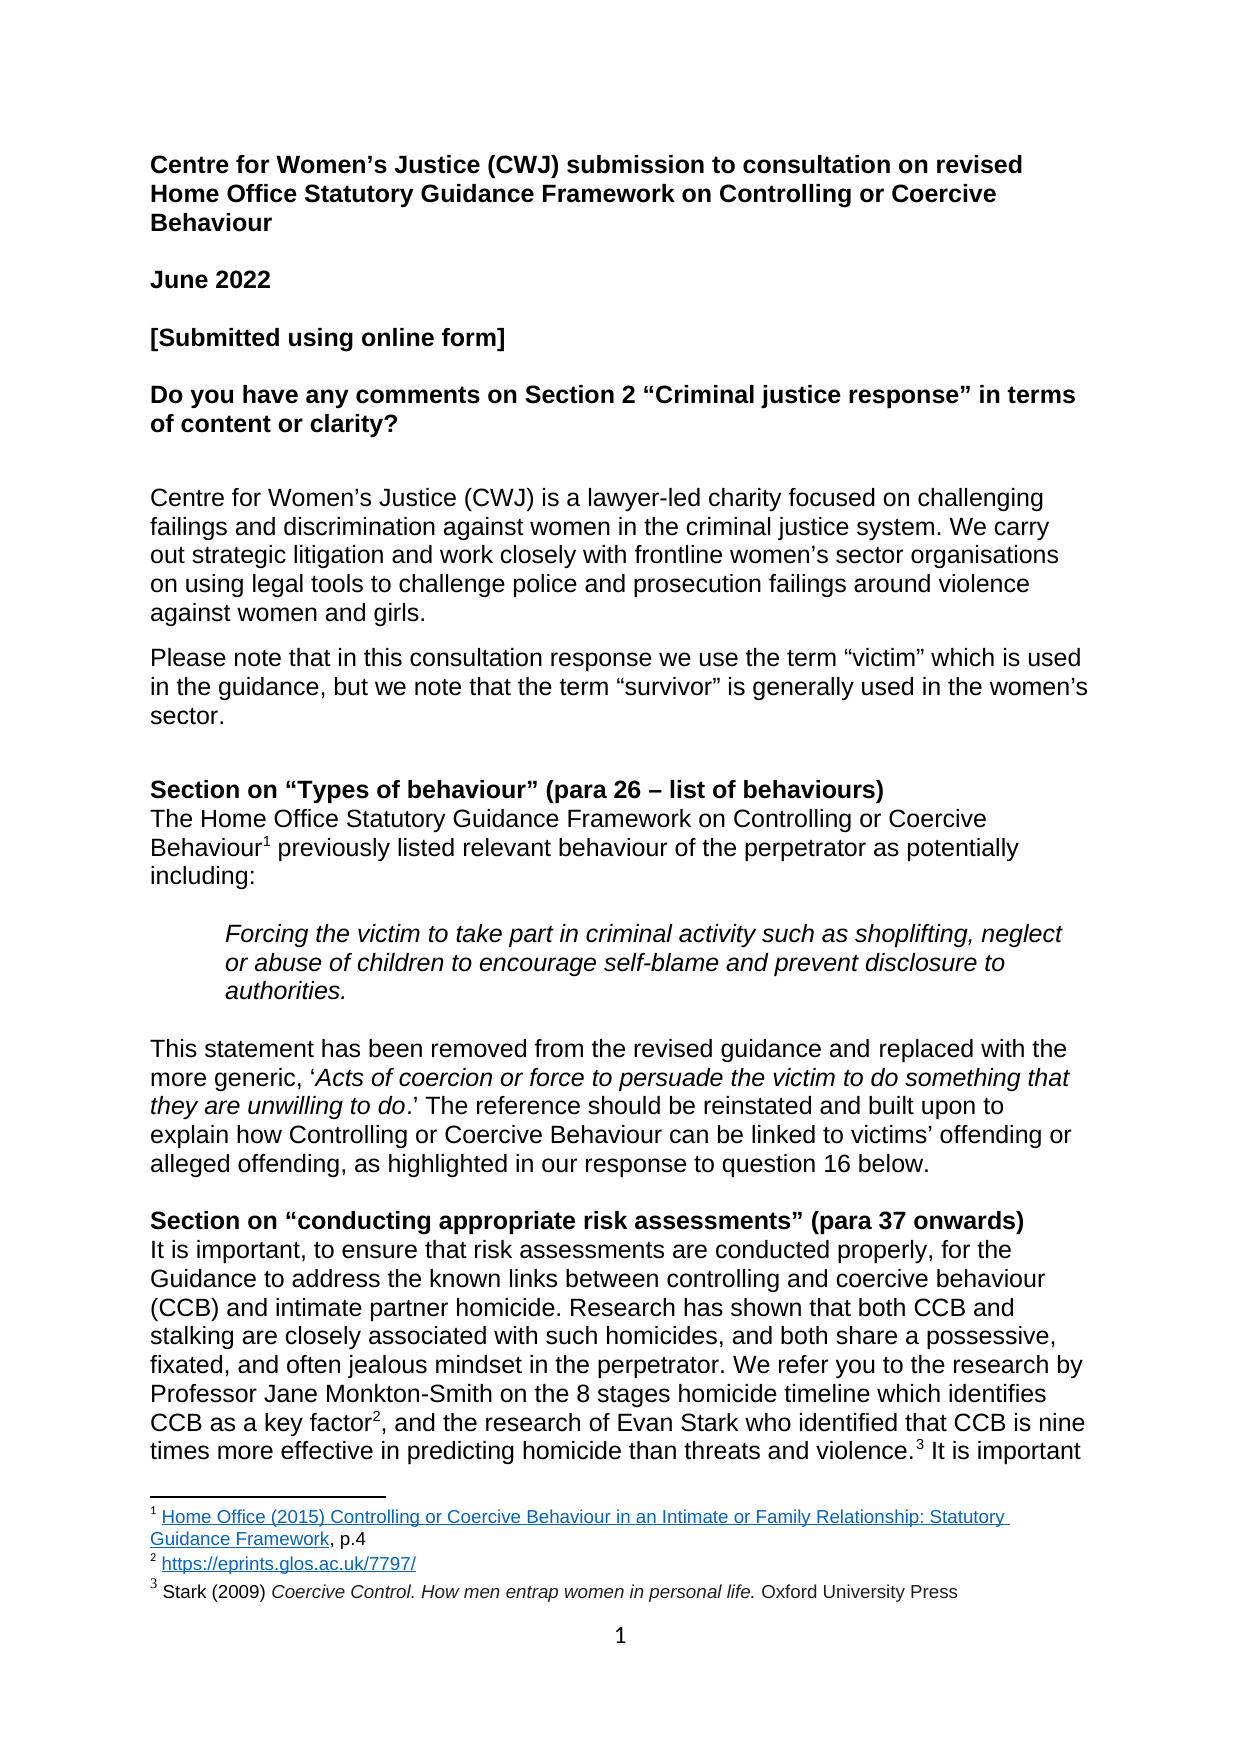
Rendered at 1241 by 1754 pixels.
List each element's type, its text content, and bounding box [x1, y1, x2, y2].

text The Home Office Statutory Guidance Framework on Controlling or Coercive Behaviour previously listed relevant behaviour of the perpetrator as potentially including: [150, 804, 1090, 890]
text Centre for Women’s Justice (CWJ) submission to consultation on revised Home Office Statutory Guidance Framework on Controlling or Coercive Behaviour [150, 150, 1090, 236]
text Forcing the victim to take part in criminal activity such as shoplifting, neglect or abuse of children to encourage self-blame and prevent disclosure to authorities. [225, 919, 1090, 1005]
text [150, 1235, 1090, 1465]
text Please note that in this consultation response we use the term “victim” which is used in the guidance, but we note that the term “survivor” is generally used in the women’s sector. [150, 643, 1090, 729]
text Section on “conducting appropriate risk assessments” (para 37 onwards) [150, 1206, 1090, 1235]
text Centre for Women’s Justice (CWJ) is a lawyer-led charity focused on challenging failings and discrimination against women in the criminal justice system. We carry out strategic litigation and work closely with frontline women’s sector organisations on using legal tools to challenge police and prosecution failings around violence against women and girls. [150, 483, 1090, 627]
text June 2022 [150, 265, 1090, 294]
text Do you have any comments on Section 2 “Criminal justice response” in terms of content or clarity? [150, 380, 1090, 437]
text This statement has been removed from the revised guidance and replaced with the more generic, ‘Acts of coercion or force to persuade the victim to do something that they are unwilling to do.’ The reference should be reinstated and built upon to explain how Controlling or Coercive Behaviour can be linked to victims’ offending or alleged offending, as highlighted in our response to question 16 below. [150, 1034, 1090, 1177]
text [Submitted using online form] [150, 322, 1090, 351]
text Section on “Types of behaviour” (para 26 – list of behaviours) [150, 775, 1090, 804]
